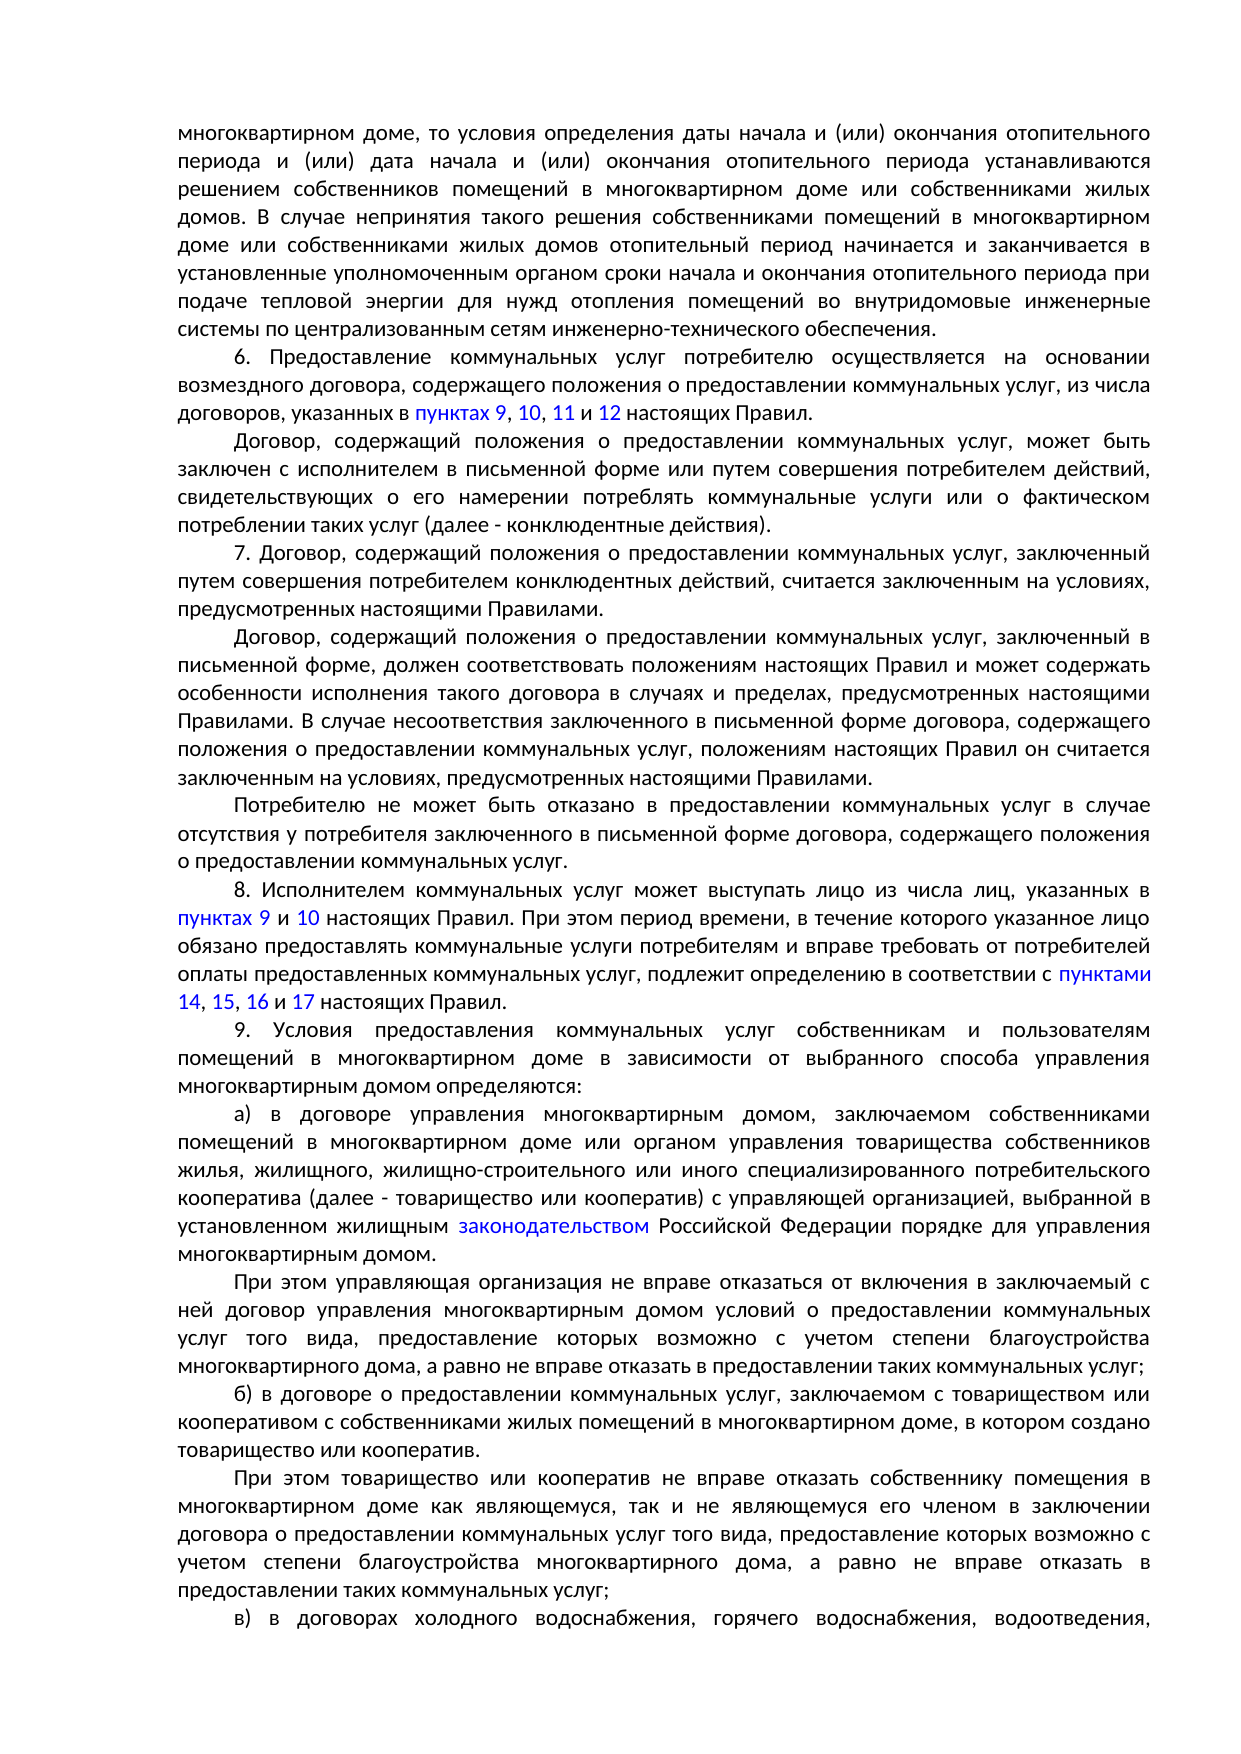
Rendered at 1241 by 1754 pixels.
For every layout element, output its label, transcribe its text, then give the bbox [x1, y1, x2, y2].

text б) в договоре о предоставлении коммунальных услуг, заключаемом с товариществом или кооперативом с собственниками жилых помещений в многоквартирном доме, в котором создано товарищество или кооператив. [177, 1379, 1152, 1463]
text Договор, содержащий положения о предоставлении коммунальных услуг, может быть заключен с исполнителем в письменной форме или путем совершения потребителем действий, свидетельствующих о его намерении потреблять коммунальные услуги или о фактическом потреблении таких услуг (далее - конклюдентные действия). [177, 426, 1152, 538]
text При этом товарищество или кооператив не вправе отказать собственнику помещения в многоквартирном доме как являющемуся, так и не являющемуся его членом в заключении договора о предоставлении коммунальных услуг того вида, предоставление которых возможно с учетом степени благоустройства многоквартирного дома, а равно не вправе отказать в предоставлении таких коммунальных услуг; [177, 1463, 1152, 1603]
text 9. Условия предоставления коммунальных услуг собственникам и пользователям помещений в многоквартирном доме в зависимости от выбранного способа управления многоквартирным домом определяются: [177, 1015, 1152, 1099]
text 8. Исполнителем коммунальных услуг может выступать лицо из числа лиц, указанных в пунктах 9 и 10 настоящих Правил. При этом период времени, в течение которого указанное лицо обязано предоставлять коммунальные услуги потребителям и вправе требовать от потребителей оплаты предоставленных коммунальных услуг, подлежит определению в соответствии с пунктами 14, 15, 16 и 17 настоящих Правил. [177, 875, 1152, 1015]
text Договор, содержащий положения о предоставлении коммунальных услуг, заключенный в письменной форме, должен соответствовать положениям настоящих Правил и может содержать особенности исполнения такого договора в случаях и пределах, предусмотренных настоящими Правилами. В случае несоответствия заключенного в письменной форме договора, содержащего положения о предоставлении коммунальных услуг, положениям настоящих Правил он считается заключенным на условиях, предусмотренных настоящими Правилами. [177, 622, 1152, 791]
text Потребителю не может быть отказано в предоставлении коммунальных услуг в случае отсутствия у потребителя заключенного в письменной форме договора, содержащего положения о предоставлении коммунальных услуг. [177, 791, 1152, 875]
text 7. Договор, содержащий положения о предоставлении коммунальных услуг, заключенный путем совершения потребителем конклюдентных действий, считается заключенным на условиях, предусмотренных настоящими Правилами. [177, 538, 1152, 622]
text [177, 1603, 1152, 1631]
text 6. Предоставление коммунальных услуг потребителю осуществляется на основании возмездного договора, содержащего положения о предоставлении коммунальных услуг, из числа договоров, указанных в пунктах 9, 10, 11 и 12 настоящих Правил. [177, 342, 1152, 426]
text При этом управляющая организация не вправе отказаться от включения в заключаемый с ней договор управления многоквартирным домом условий о предоставлении коммунальных услуг того вида, предоставление которых возможно с учетом степени благоустройства многоквартирного дома, а равно не вправе отказать в предоставлении таких коммунальных услуг; [177, 1267, 1152, 1379]
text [177, 118, 1152, 342]
text а) в договоре управления многоквартирным домом, заключаемом собственниками помещений в многоквартирном доме или органом управления товарищества собственников жилья, жилищного, жилищно-строительного или иного специализированного потребительского кооператива (далее - товарищество или кооператив) с управляющей организацией, выбранной в установленном жилищным законодательством Российской Федерации порядке для управления многоквартирным домом. [177, 1099, 1152, 1267]
